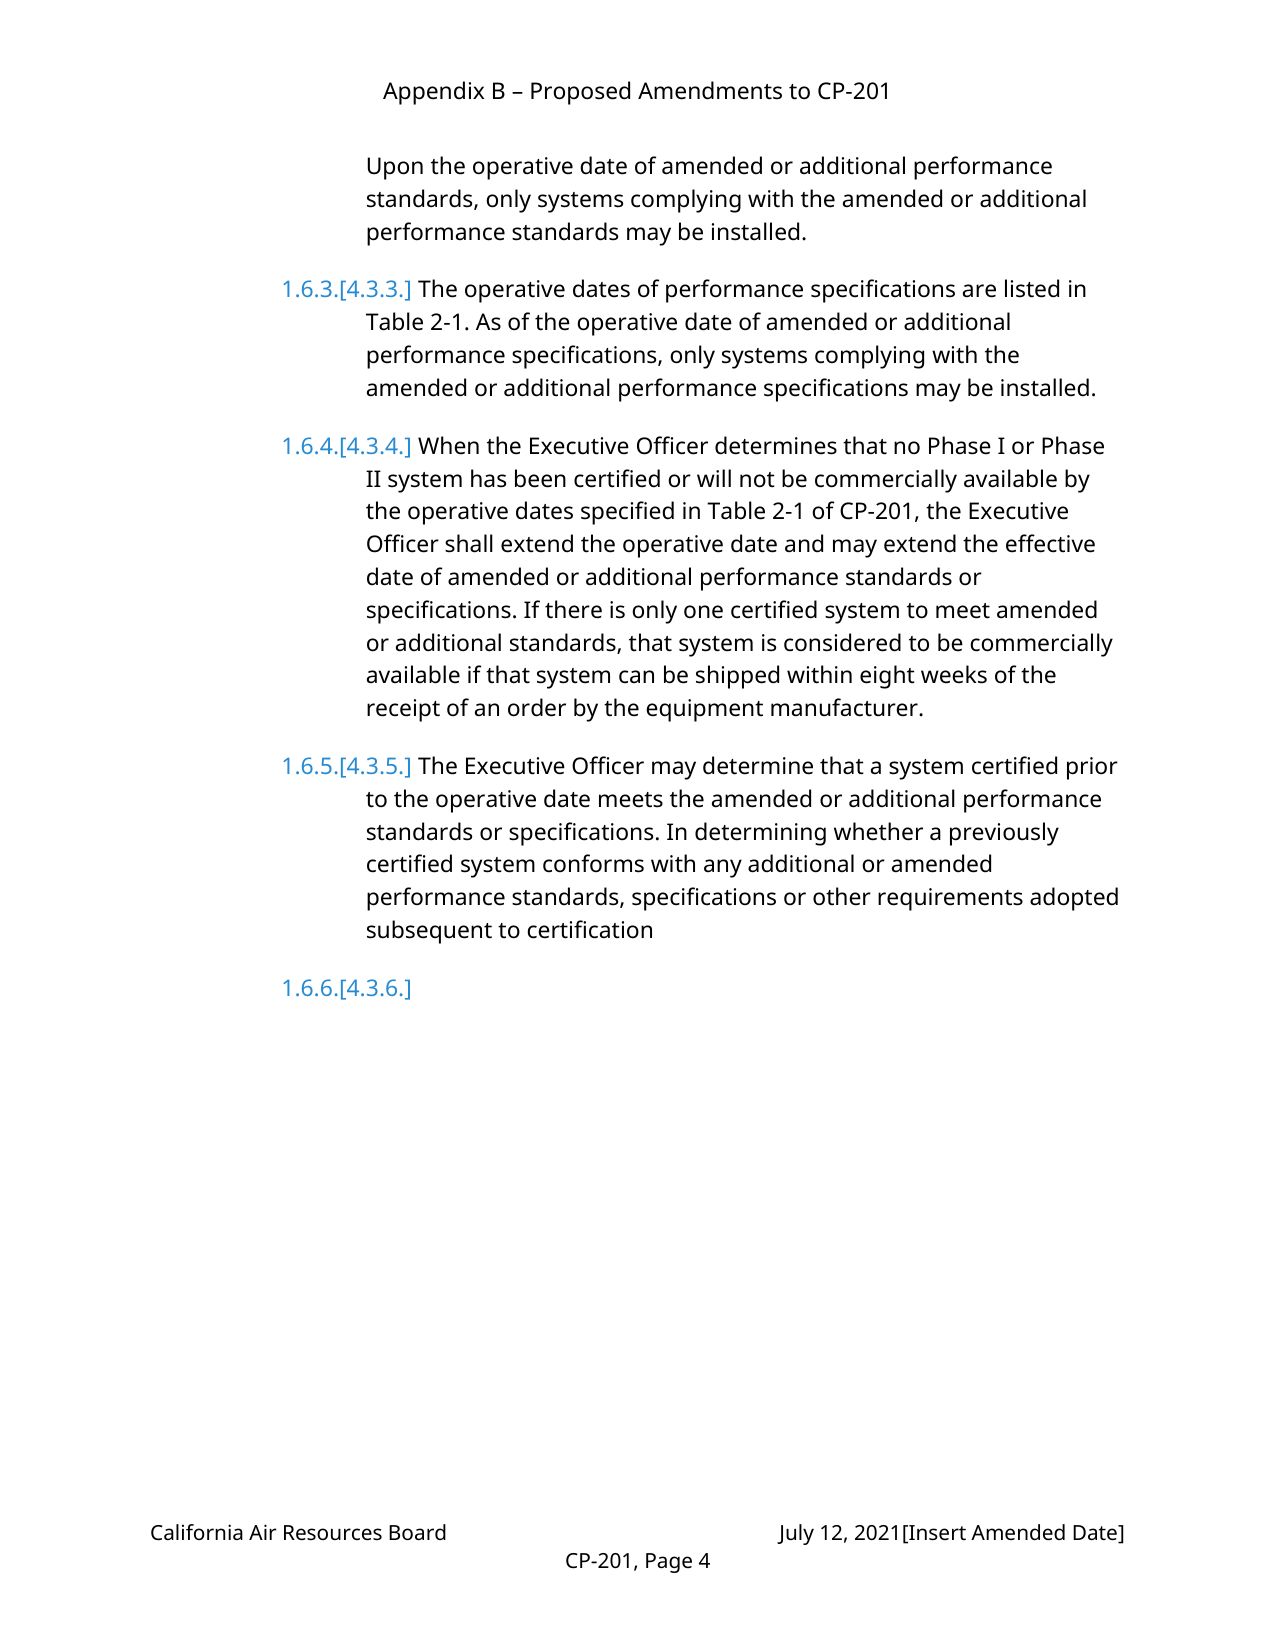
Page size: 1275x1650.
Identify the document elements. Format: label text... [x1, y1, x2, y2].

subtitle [281, 150, 1125, 247]
subtitle The Executive Officer may determine that a system certified prior to the operative date meets the amended or additional performance standards or specifications. In determining whether a previously certified system conforms with any additional or amended performance standards, specifications or other requirements adopted subsequent to certification [281, 750, 1125, 945]
subtitle The operative dates of performance specifications are listed in Table 2-1. As of the operative date of amended or additional performance specifications, only systems complying with the amended or additional performance specifications may be installed. [281, 273, 1125, 403]
subtitle When the Executive Officer determines that no Phase I or Phase II system has been certified or will not be commercially available by the operative dates specified in Table 2-1 of CP-201, the Executive Officer shall extend the operative date and may extend the effective date of amended or additional performance standards or specifications. If there is only one certified system to meet amended or additional standards, that system is considered to be commercially available if that system can be shipped within eight weeks of the receipt of an order by the equipment manufacturer. [281, 430, 1125, 723]
